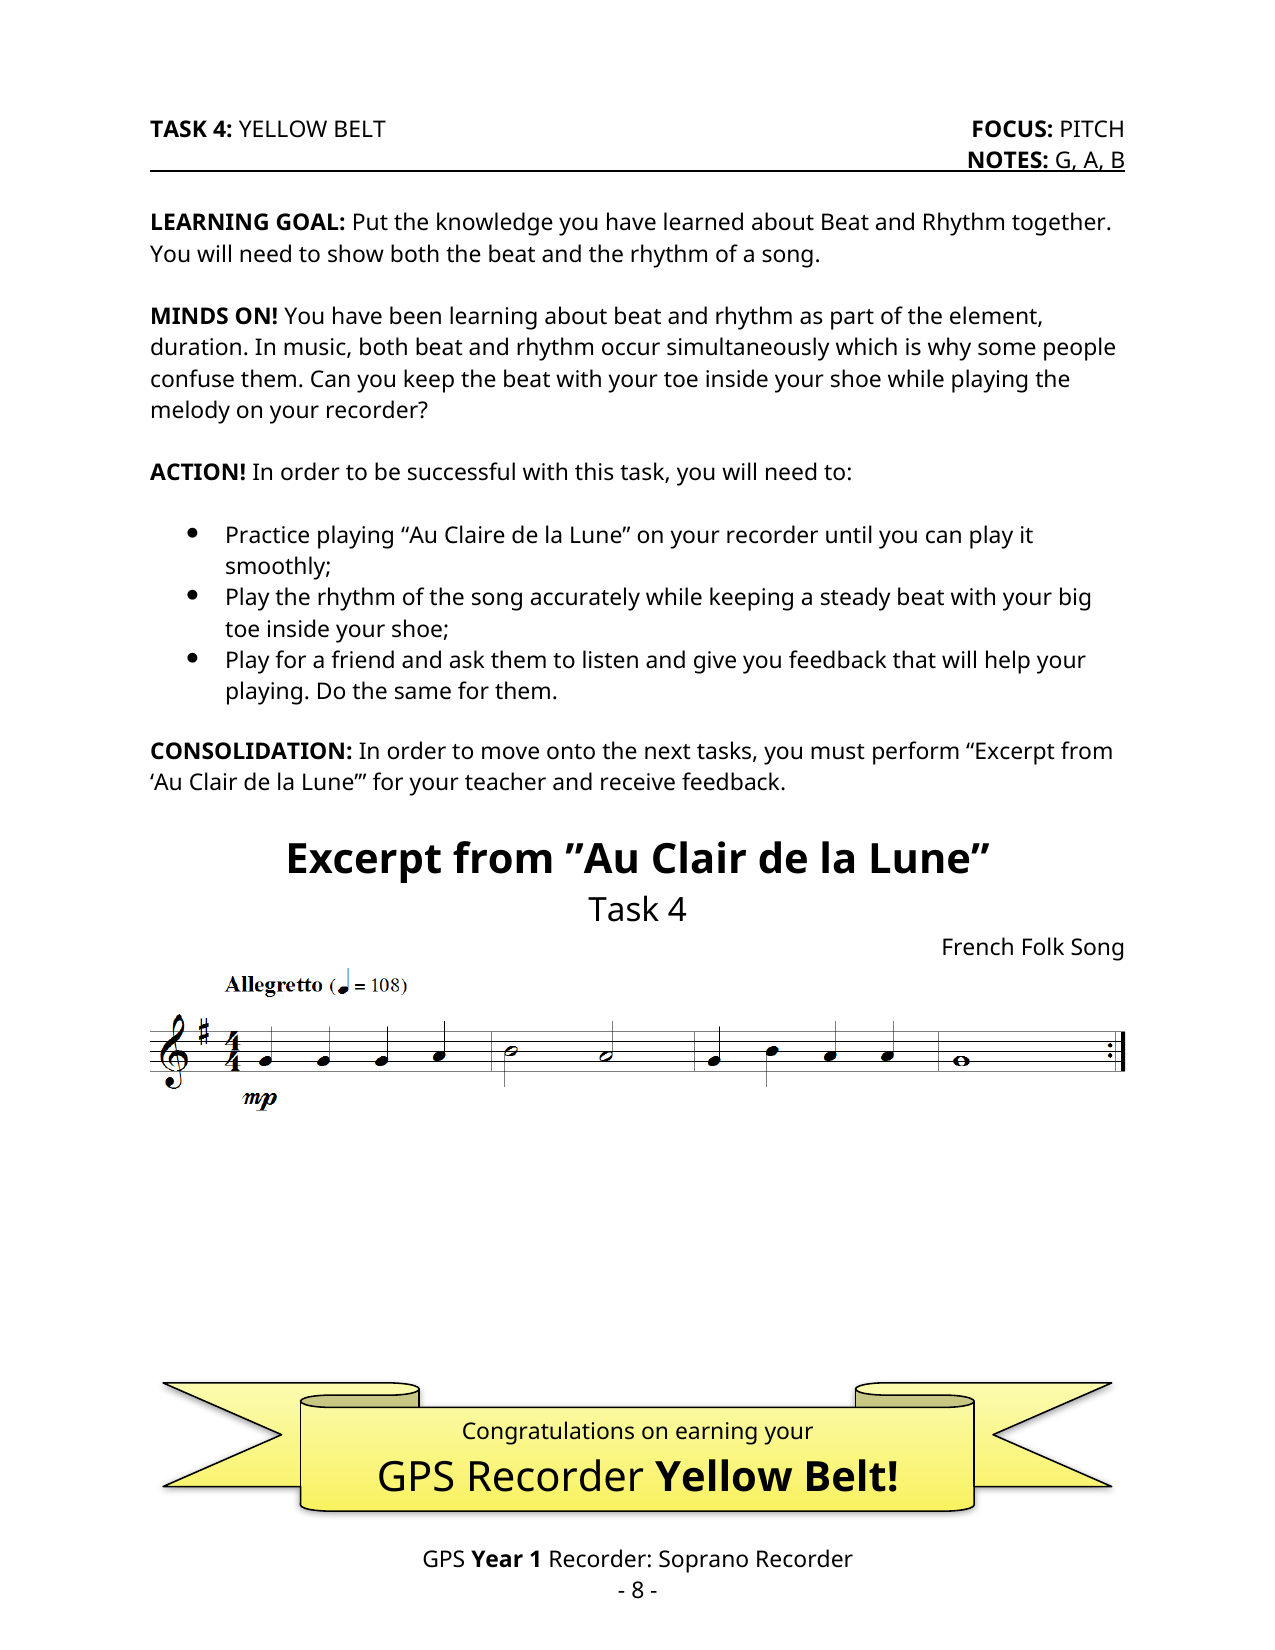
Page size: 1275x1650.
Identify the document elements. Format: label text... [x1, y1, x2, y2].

text ACTION! In order to be successful with this task, you will need to: [150, 456, 1125, 487]
text TASK 4: YELLOW BELT FOCUS: PITCH [150, 112, 1125, 144]
text NOTES: G, A, B [150, 144, 1125, 170]
text CONSOLIDATION: In order to move onto the next tasks, you must perform “Excerpt from ‘Au Clair de la Lune’” for your teacher and receive feedback. [150, 735, 1125, 797]
picture [150, 968, 1125, 1111]
text MINDS ON! You have been learning about beat and rhythm as part of the element, duration. In music, both beat and rhythm occur simultaneously which is why some people confuse them. Can you keep the beat with your toe inside your shoe while playing the melody on your recorder? [150, 300, 1125, 425]
text LEARNING GOAL: Put the knowledge you have learned about Beat and Rhythm together. You will need to show both the beat and the rhythm of a song. [150, 206, 1125, 269]
list Play the rhythm of the song accurately while keeping a steady beat with your big toe inside your shoe; [187, 581, 1125, 644]
text Excerpt from ”Au Clair de la Lune” [150, 829, 1125, 886]
list Play for a friend and ask them to listen and give you feedback that will help your playing. Do the same for them. [187, 644, 1125, 706]
list Practice playing “Au Claire de la Lune” on your recorder until you can play it smoothly; [187, 519, 1125, 581]
text French Folk Song [150, 931, 1125, 962]
text Task 4 [150, 886, 1125, 931]
